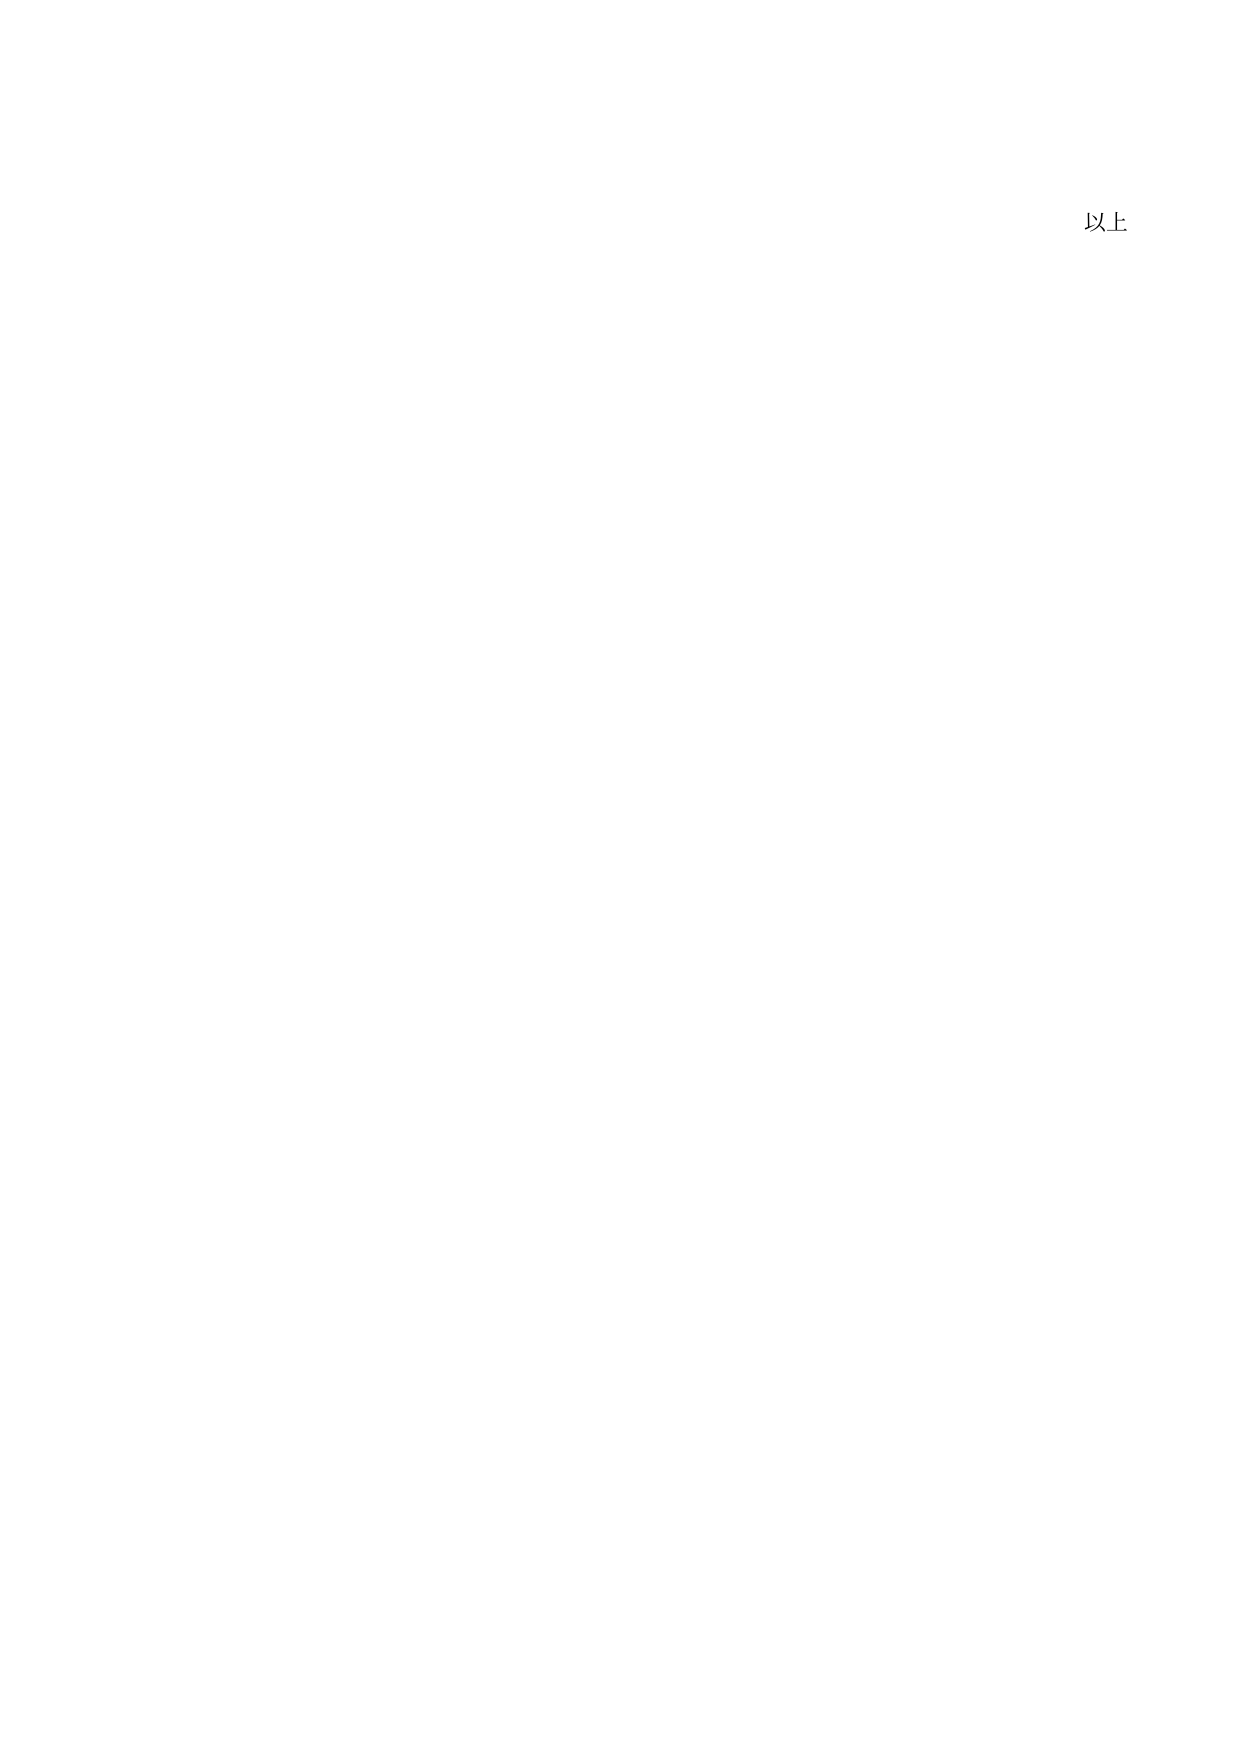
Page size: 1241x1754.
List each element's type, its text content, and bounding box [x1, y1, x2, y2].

text 以上 [112, 202, 1128, 239]
